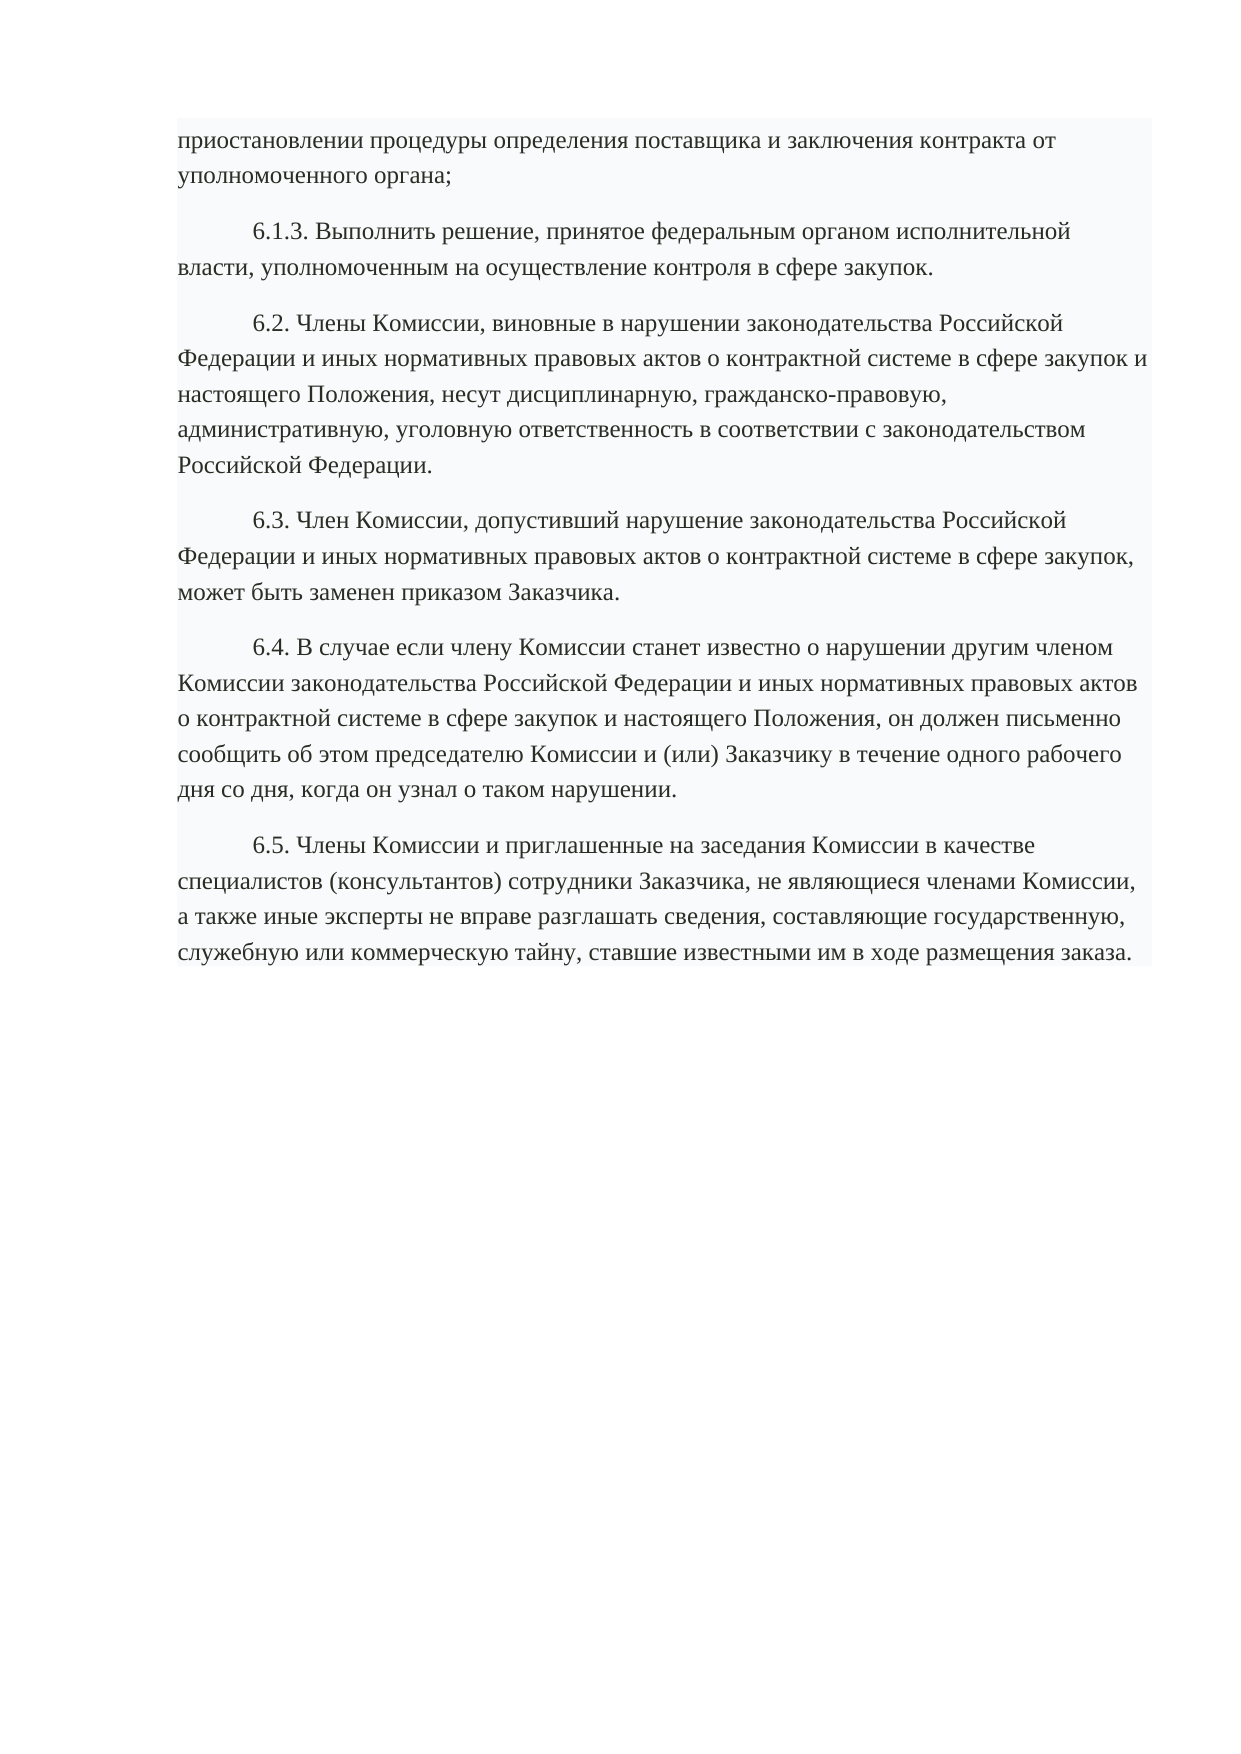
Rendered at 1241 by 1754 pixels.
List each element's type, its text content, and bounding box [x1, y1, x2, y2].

text 6.2. Члены Комиссии, виновные в нарушении законодательства Российской Федерации и иных нормативных правовых актов о контрактной системе в сфере закупок и настоящего Положения, несут дисциплинарную, гражданско-правовую, административную, уголовную ответственность в соответствии с законодательством Российской Федерации. [177, 301, 1152, 478]
text 6.1.3. Выполнить решение, принятое федеральным органом исполнительной власти, уполномоченным на осуществление контроля в сфере закупок. [177, 209, 1152, 281]
text 6.5. Члены Комиссии и приглашенные на заседания Комиссии в качестве специалистов (консультантов) сотрудники Заказчика, не являющиеся членами Комиссии, а также иные эксперты не вправе разглашать сведения, составляющие государственную, служебную или коммерческую тайну, ставшие известными им в ходе размещения заказа. [177, 823, 1152, 966]
text 6.3. Член Комиссии, допустивший нарушение законодательства Российской Федерации и иных нормативных правовых актов о контрактной системе в сфере закупок, может быть заменен приказом Заказчика. [177, 499, 1152, 605]
text 6.4. В случае если члену Комиссии станет известно о нарушении другим членом Комиссии законодательства Российской Федерации и иных нормативных правовых актов о контрактной системе в сфере закупок и настоящего Положения, он должен письменно сообщить об этом председателю Комиссии и (или) Заказчику в течение одного рабочего дня со дня, когда он узнал о таком нарушении. [177, 626, 1152, 803]
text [177, 118, 1152, 189]
